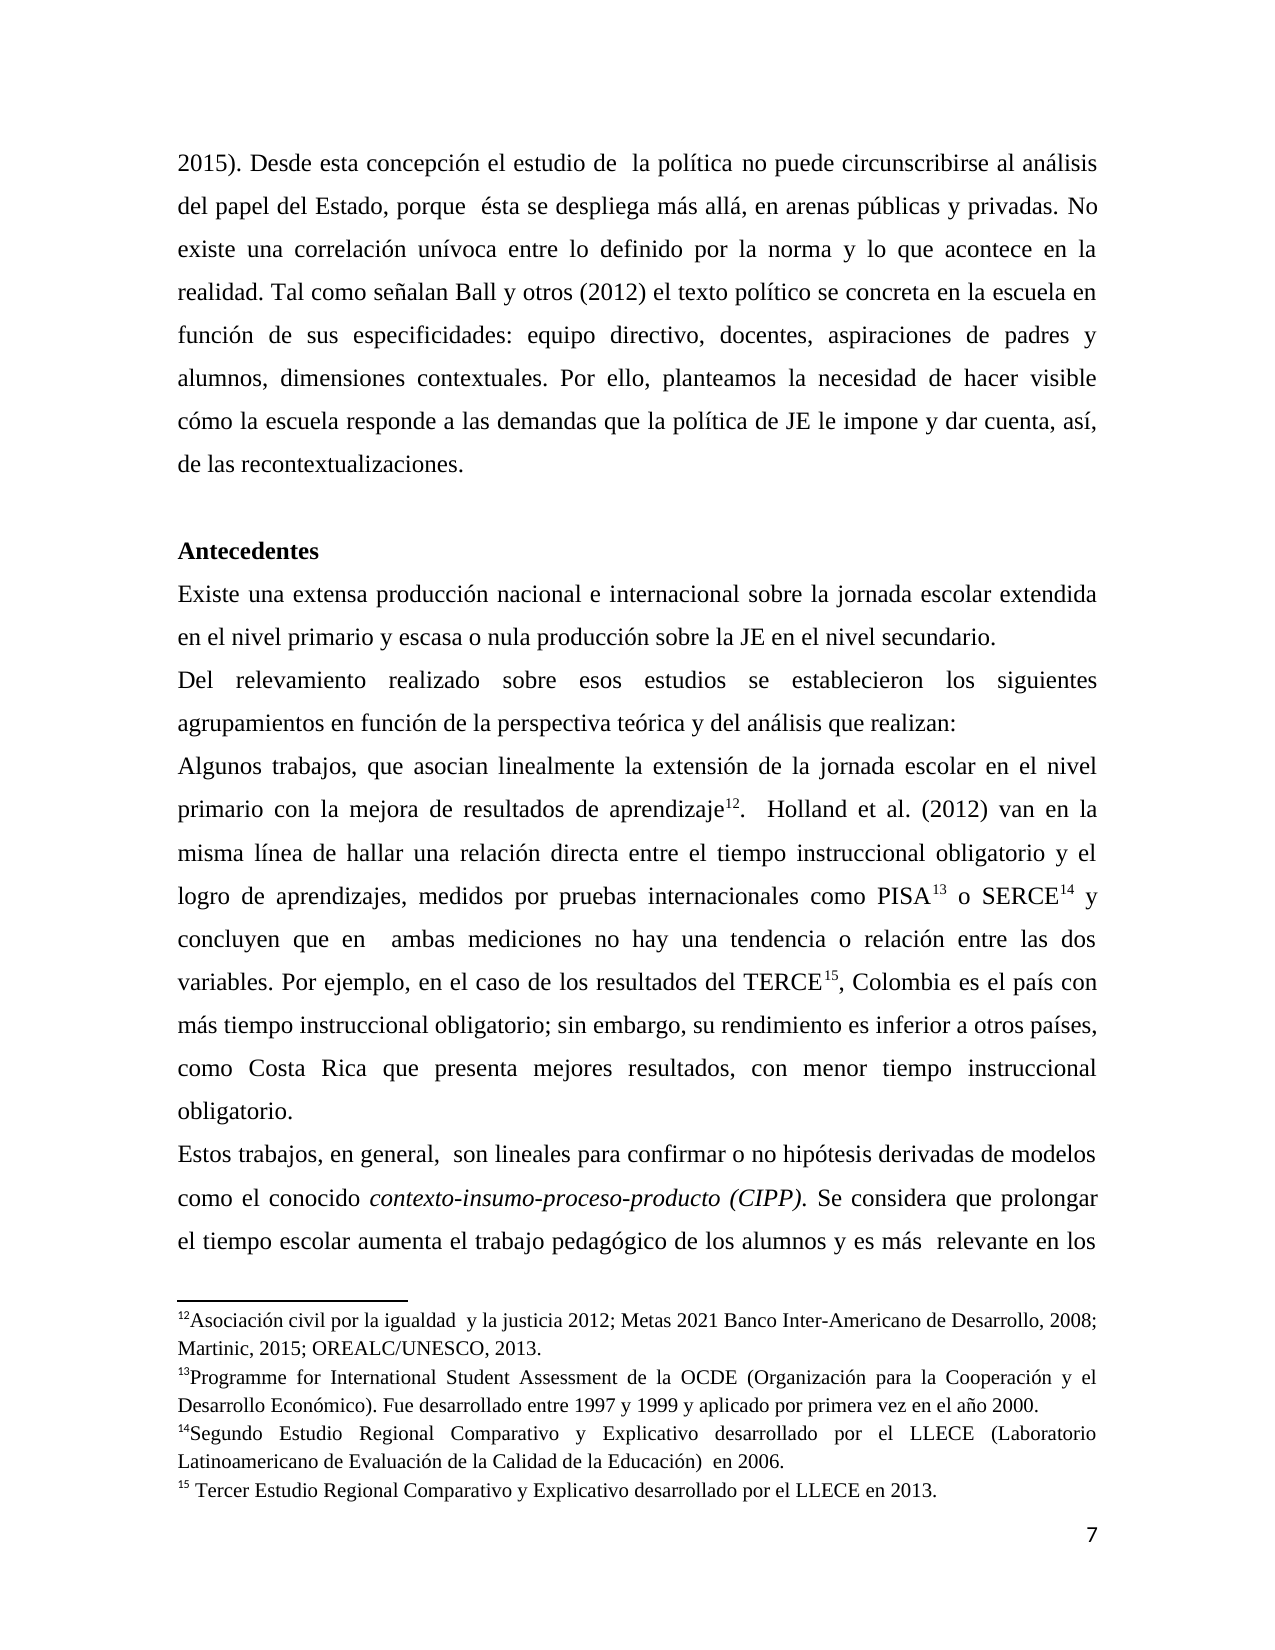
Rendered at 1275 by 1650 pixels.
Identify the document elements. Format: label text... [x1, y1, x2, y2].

text Antecedentes [177, 536, 1098, 564]
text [177, 148, 1098, 478]
text Del relevamiento realizado sobre esos estudios se establecieron los siguientes agrupamientos en función de la perspectiva teórica y del análisis que realizan: [177, 665, 1098, 737]
text Algunos trabajos, que asocian linealmente la extensión de la jornada escolar en el nivel primario con la mejora de resultados de aprendizaje. Holland et al. (2012) van en la misma línea de hallar una relación directa entre el tiempo instruccional obligatorio y el logro de aprendizajes, medidos por pruebas internacionales como PISA o SERCE y concluyen que en ambas mediciones no hay una tendencia o relación entre las dos variables. Por ejemplo, en el caso de los resultados del TERCE, Colombia es el país con más tiempo instruccional obligatorio; sin embargo, su rendimiento es inferior a otros países, como Costa Rica que presenta mejores resultados, con menor tiempo instruccional obligatorio. [177, 751, 1098, 1125]
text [177, 1139, 1098, 1254]
text Existe una extensa producción nacional e internacional sobre la jornada escolar extendida en el nivel primario y escasa o nula producción sobre la JE en el nivel secundario. [177, 579, 1098, 651]
